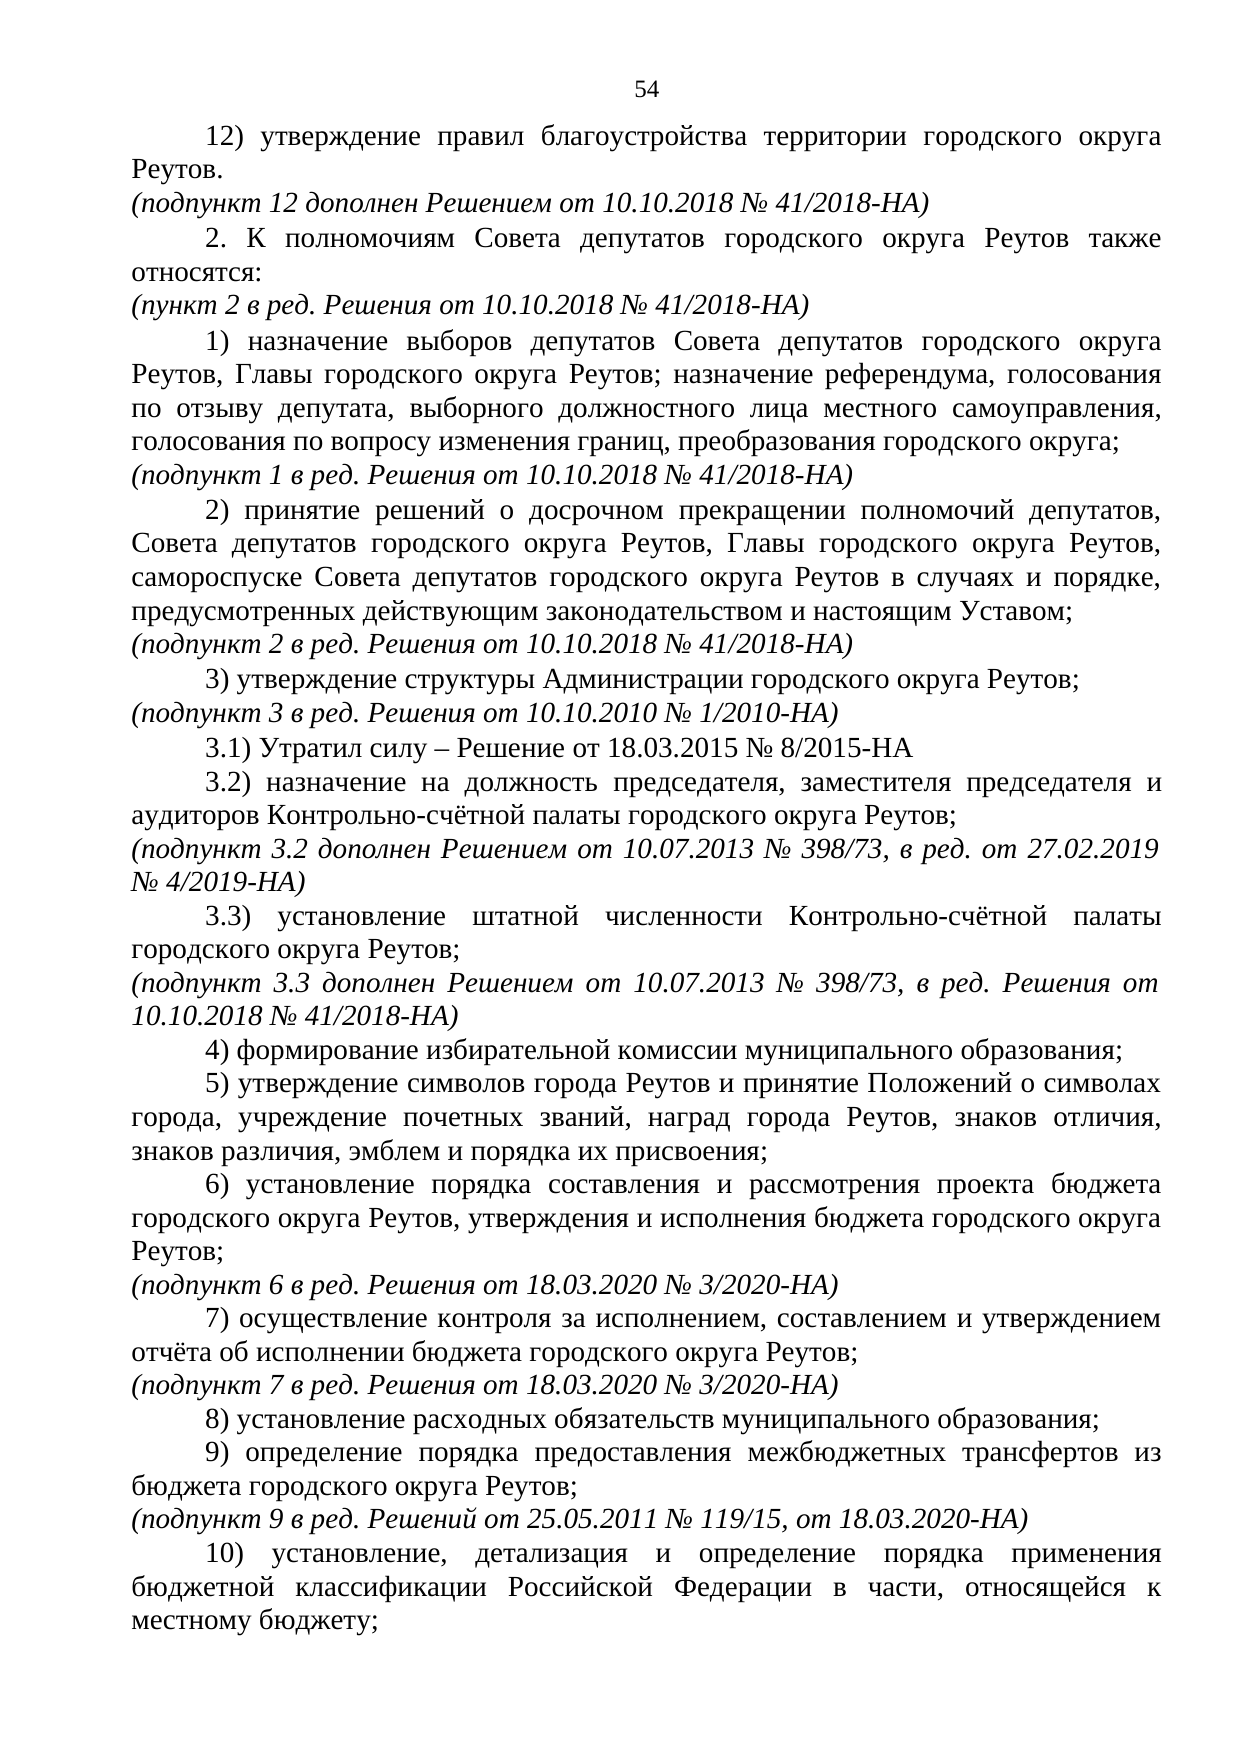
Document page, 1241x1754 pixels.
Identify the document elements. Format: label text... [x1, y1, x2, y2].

text 5) утверждение символов города Реутов и принятие Положений о символах города, учреждение почетных званий, наград города Реутов, знаков отличия, знаков различия, эмблем и порядка их присвоения; [131, 1066, 1162, 1166]
subtitle (подпункт 3.3 дополнен Решением от 10.07.2013 № 398/73, в ред. Решения от 10.10.2018 № 41/2018-НА) [131, 965, 1162, 1032]
text (подпункт 7 в ред. Решения от 18.03.2020 № 3/2020-НА) [131, 1367, 1162, 1401]
text 3) утверждение структуры Администрации городского округа Реутов; [131, 661, 1162, 695]
text 8) установление расходных обязательств муниципального образования; [131, 1401, 1162, 1434]
text 6) установление порядка составления и рассмотрения проекта бюджета городского округа Реутов, утверждения и исполнения бюджета городского округа Реутов; [131, 1166, 1162, 1267]
text 4) формирование избирательной комиссии муниципального образования; [131, 1032, 1162, 1066]
text 3.2) назначение на должность председателя, заместителя председателя и аудиторов Контрольно-счётной палаты городского округа Реутов; [131, 764, 1162, 831]
text 3.3) установление штатной численности Контрольно-счётной палаты городского округа Реутов; [131, 898, 1162, 965]
text 2) принятие решений о досрочном прекращении полномочий депутатов, Совета депутатов городского округа Реутов, Главы городского округа Реутов, самороспуске Совета депутатов городского округа Реутов в случаях и порядке, предусмотренных действующим законодательством и настоящим Уставом; [131, 492, 1162, 626]
text 3.1) Утратил силу – Решение от 18.03.2015 № 8/2015-НА [131, 730, 1162, 764]
text (подпункт 2 в ред. Решения от 10.10.2018 № 41/2018-НА) [131, 626, 1163, 660]
text (подпункт 6 в ред. Решения от 18.03.2020 № 3/2020-НА) [131, 1267, 1162, 1300]
text 10) установление, детализация и определение порядка применения бюджетной классификации Российской Федерации в части, относящейся к местному бюджету; [131, 1535, 1162, 1636]
text 7) осуществление контроля за исполнением, составлением и утверждением отчёта об исполнении бюджета городского округа Реутов; [131, 1300, 1162, 1367]
text 2. К полномочиям Совета депутатов городского округа Реутов также относятся: [131, 220, 1162, 287]
subtitle (подпункт 3.2 дополнен Решением от 10.07.2013 № 398/73, в ред. от 27.02.2019 № 4/2019-НА) [131, 831, 1162, 898]
text 1) назначение выборов депутатов Совета депутатов городского округа Реутов, Главы городского округа Реутов; назначение референдума, голосования по отзыву депутата, выборного должностного лица местного самоуправления, голосования по вопросу изменения границ, преобразования городского округа; [131, 323, 1162, 457]
text (подпункт 3 в ред. Решения от 10.10.2010 № 1/2010-НА) [131, 695, 1163, 728]
text 9) определение порядка предоставления межбюджетных трансфертов из бюджета городского округа Реутов; [131, 1434, 1162, 1502]
text 12) утверждение правил благоустройства территории городского округа Реутов. [131, 118, 1162, 185]
text (подпункт 1 в ред. Решения от 10.10.2018 № 41/2018-НА) [131, 457, 1163, 490]
text (подпункт 9 в ред. Решений от 25.05.2011 № 119/15, от 18.03.2020-НА) [131, 1502, 1162, 1535]
text (пункт 2 в ред. Решения от 10.10.2018 № 41/2018-НА) [131, 287, 1163, 321]
text (подпункт 12 дополнен Решением от 10.10.2018 № 41/2018-НА) [131, 185, 1163, 219]
